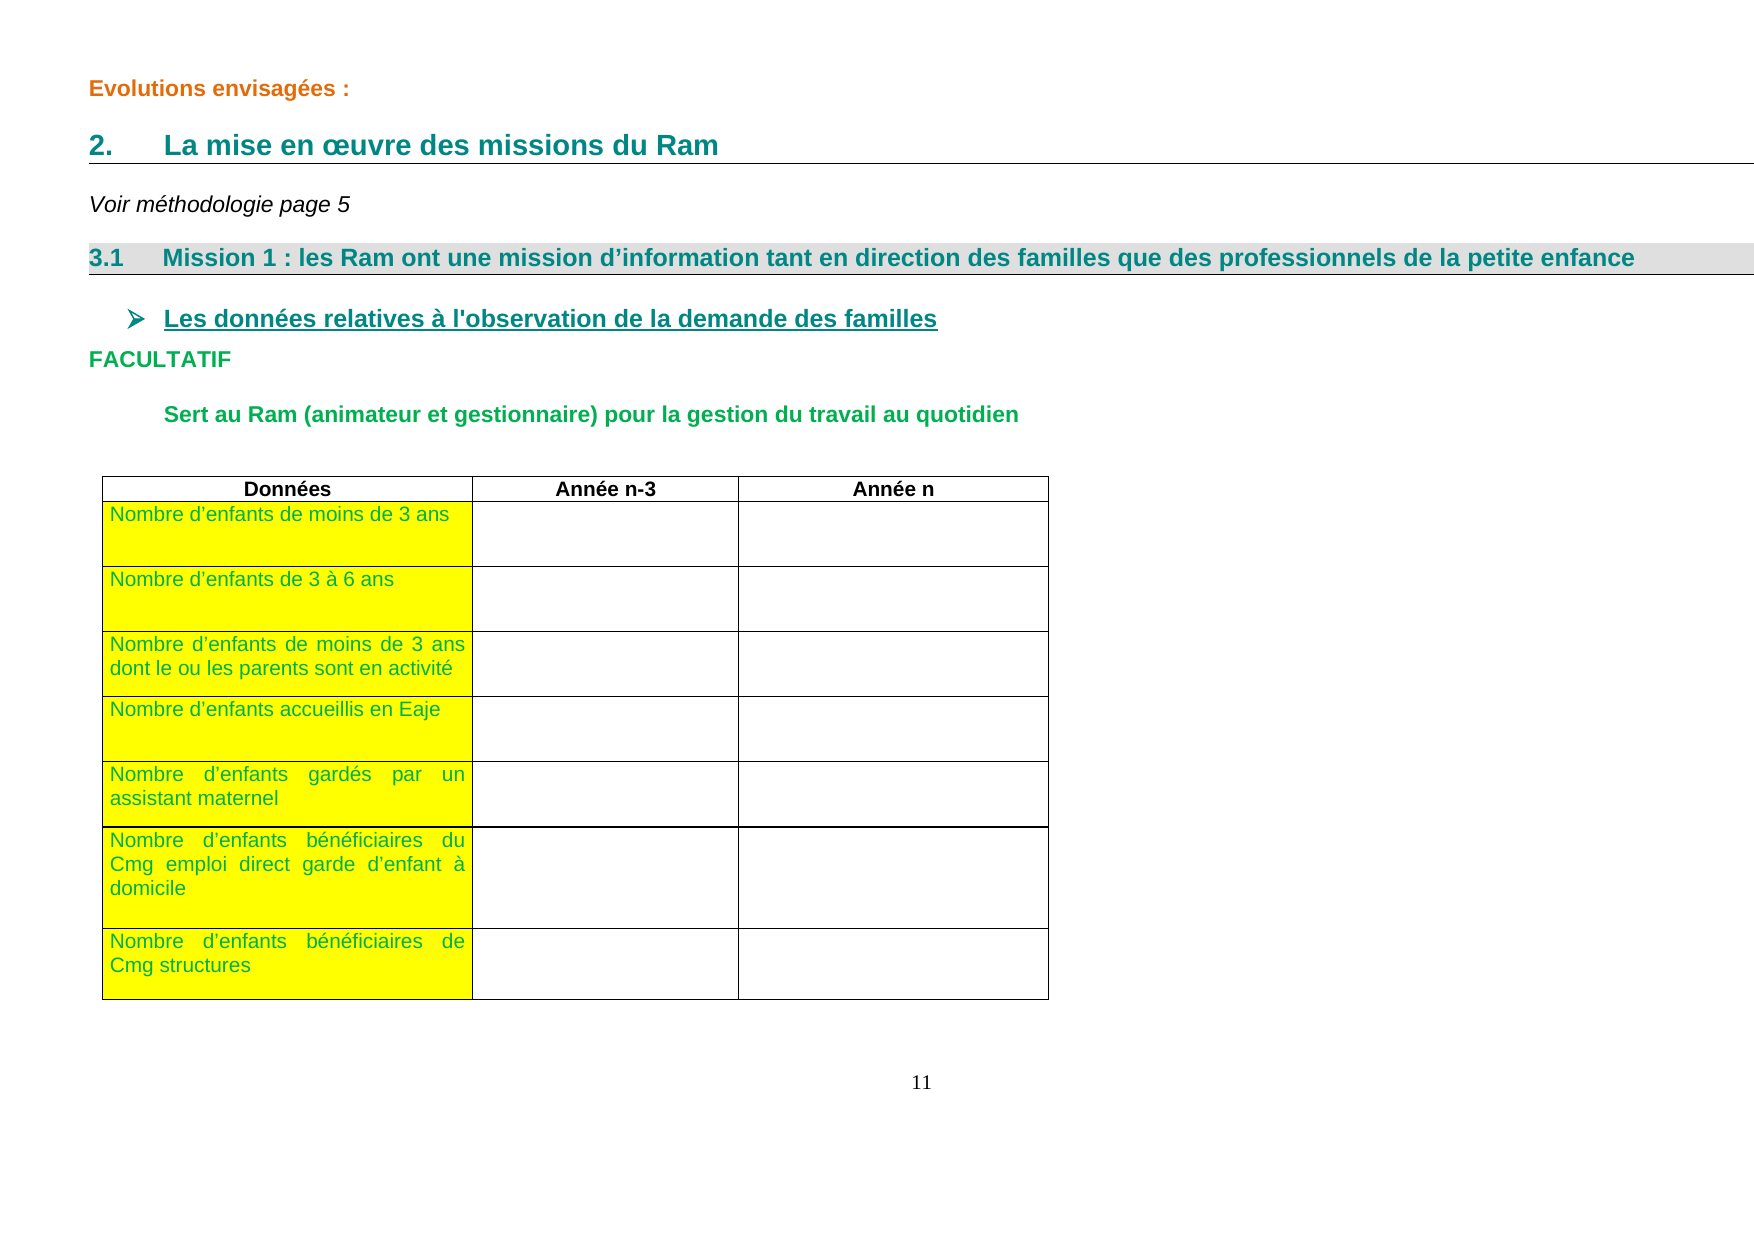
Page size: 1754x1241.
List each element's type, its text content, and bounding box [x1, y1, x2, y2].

table_cell [739, 828, 1048, 928]
table_cell [473, 929, 738, 999]
table_cell [739, 929, 1048, 999]
table_cell [739, 502, 1048, 566]
table_cell Nombre d’enfants de moins de 3 ans [103, 502, 472, 566]
table_cell [473, 697, 738, 761]
table_cell [473, 567, 738, 631]
text Voir méthodologie page 5 [89, 191, 1754, 217]
text Sert au Ram (animateur et gestionnaire) pour la gestion du travail au quotidien [164, 401, 1754, 428]
table_cell [739, 632, 1048, 696]
table_cell Nombre d’enfants accueillis en Eaje [103, 697, 472, 761]
table_cell Nombre d’enfants de 3 à 6 ans [103, 567, 472, 631]
table_cell [473, 762, 738, 826]
table_cell Nombre d’enfants bénéficiaires de Cmg structures [103, 929, 472, 999]
table_cell [473, 828, 738, 928]
table_header Données [103, 477, 472, 501]
table_header Année n [739, 477, 1048, 501]
table_cell [473, 632, 738, 696]
table_cell [739, 567, 1048, 631]
text 3.1 Mission 1 : les Ram ont une mission d’information tant en direction des familles que des professionnels de la petite enfance [89, 243, 1754, 274]
text Evolutions envisagées : [89, 75, 1754, 101]
table_header Année n-3 [473, 477, 738, 501]
table_cell [739, 697, 1048, 761]
text FACULTATIF [89, 346, 1754, 372]
table_cell Nombre d’enfants de moins de 3 ans dont le ou les parents sont en activité [103, 632, 472, 696]
table_cell Nombre d’enfants gardés par un assistant maternel [103, 762, 472, 826]
table_cell Nombre d’enfants bénéficiaires du Cmg emploi direct garde d’enfant à domicile [103, 828, 472, 928]
table_cell [473, 502, 738, 566]
list La mise en œuvre des missions du Ram [89, 128, 1754, 163]
table_cell [739, 762, 1048, 826]
list Les données relatives à l'observation de la demande des familles [126, 304, 1754, 333]
